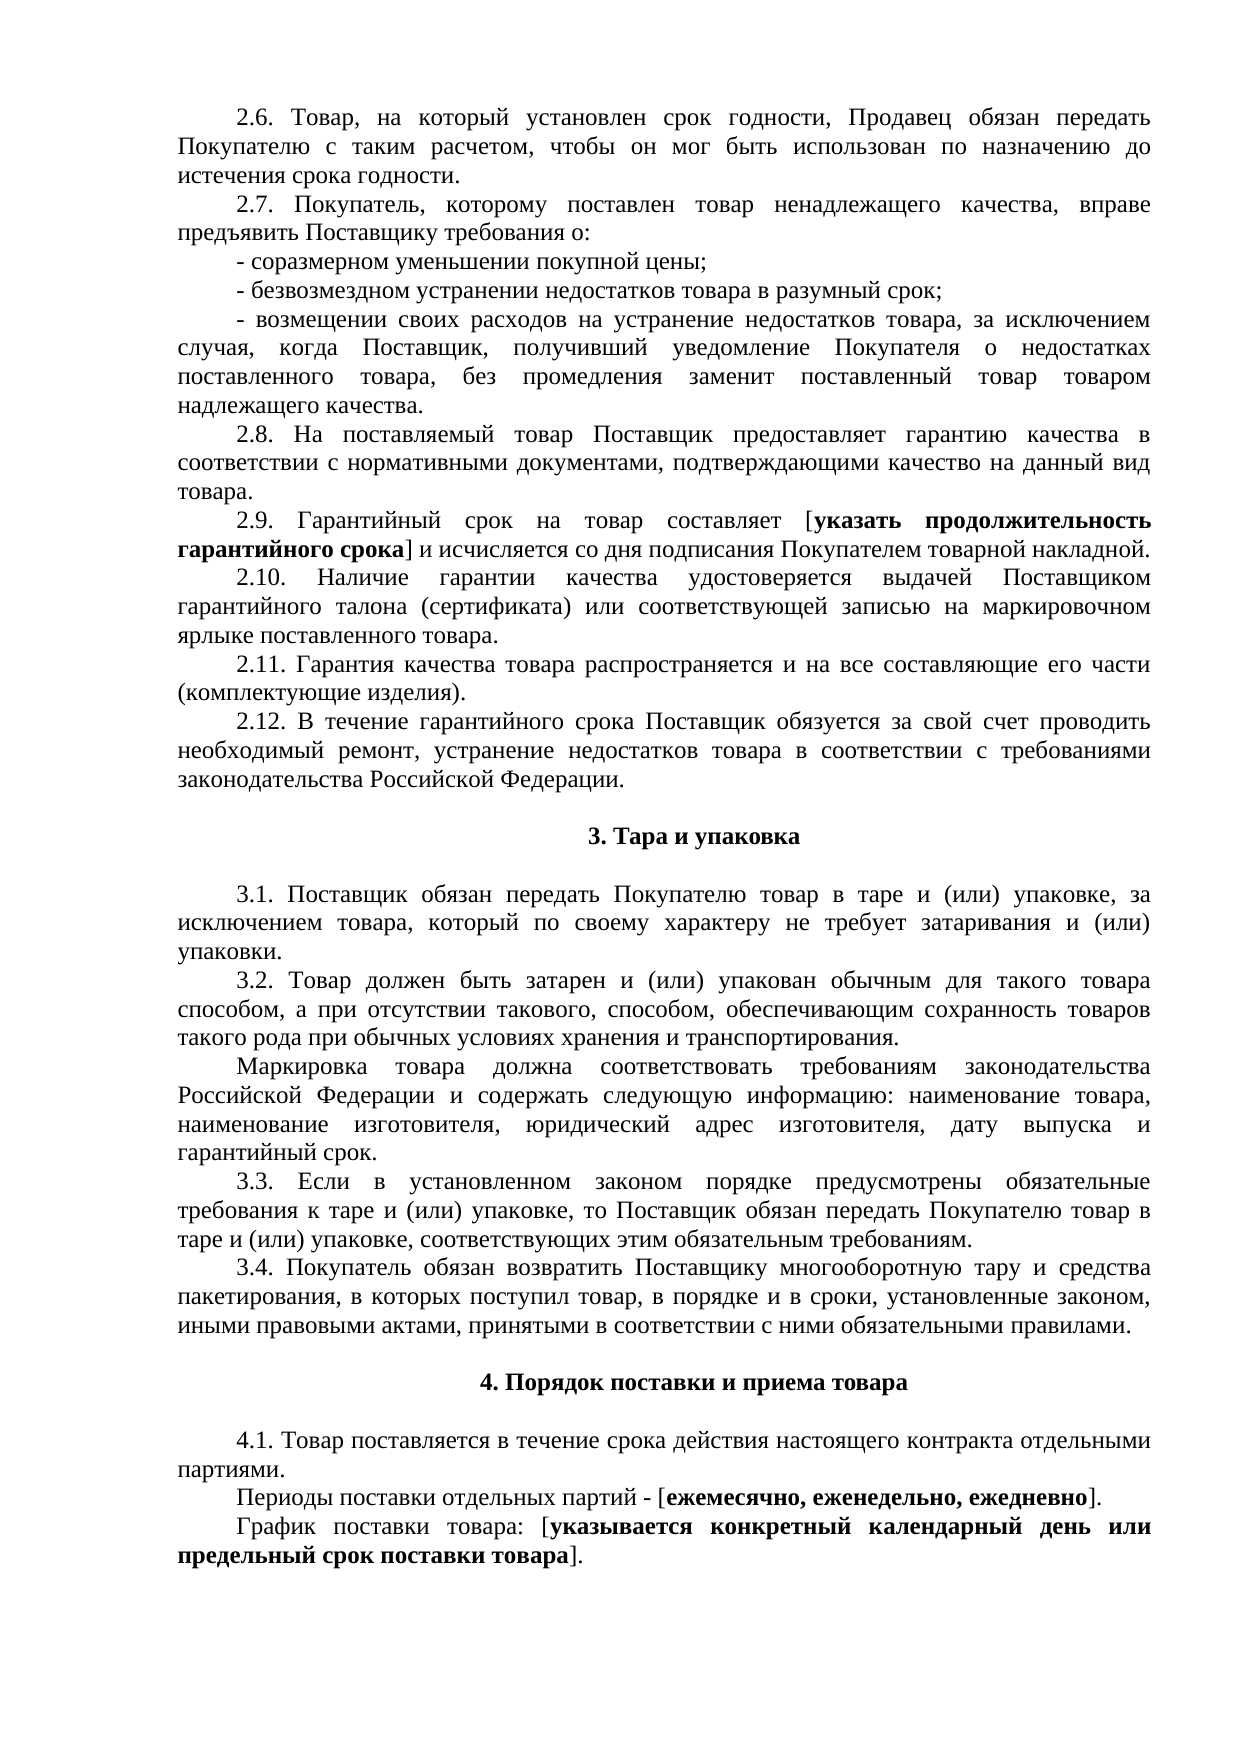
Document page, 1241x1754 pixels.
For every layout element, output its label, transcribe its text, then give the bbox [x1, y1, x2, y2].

text Периоды поставки отдельных партий - [ежемесячно, еженедельно, ежедневно]. [177, 1482, 1152, 1511]
text 3.3. Если в установленном законом порядке предусмотрены обязательные требования к таре и (или) упаковке, то Поставщик обязан передать Покупателю товар в таре и (или) упаковке, соответствующих этим обязательным требованиям. [177, 1166, 1152, 1252]
text 2.7. Покупатель, которому поставлен товар ненадлежащего качества, вправе предъявить Поставщику требования о: [177, 189, 1152, 246]
text 3.2. Товар должен быть затарен и (или) упакован обычным для такого товара способом, а при отсутствии такового, способом, обеспечивающим сохранность товаров такого рода при обычных условиях хранения и транспортирования. [177, 965, 1152, 1051]
text Маркировка товара должна соответствовать требованиям законодательства Российской Федерации и содержать следующую информацию: наименование товара, наименование изготовителя, юридический адрес изготовителя, дату выпуска и гарантийный срок. [177, 1051, 1152, 1166]
text - безвозмездном устранении недостатков товара в разумный срок; [177, 275, 1152, 304]
subtitle 4. Порядок поставки и приема товара [177, 1367, 1152, 1396]
text 3.1. Поставщик обязан передать Покупателю товар в таре и (или) упаковке, за исключением товара, который по своему характеру не требует затаривания и (или) упаковки. [177, 879, 1152, 965]
text 4.1. Товар поставляется в течение срока действия настоящего контракта отдельными партиями. [177, 1425, 1152, 1482]
text График поставки товара: [указывается конкретный календарный день или предельный срок поставки товара]. [177, 1511, 1152, 1569]
text 3.4. Покупатель обязан возвратить Поставщику многооборотную тару и средства пакетирования, в которых поступил товар, в порядке и в сроки, установленные законом, иными правовыми актами, принятыми в соответствии с ними обязательными правилами. [177, 1252, 1152, 1339]
text - возмещении своих расходов на устранение недостатков товара, за исключением случая, когда Поставщик, получивший уведомление Покупателя о недостатках поставленного товара, без промедления заменит поставленный товар товаром надлежащего качества. [177, 304, 1152, 419]
text 2.12. В течение гарантийного срока Поставщик обязуется за свой счет проводить необходимый ремонт, устранение недостатков товара в соответствии с требованиями законодательства Российской Федерации. [177, 706, 1152, 792]
subtitle 3. Тара и упаковка [177, 821, 1152, 850]
text 2.9. Гарантийный срок на товар составляет [указать продолжительность гарантийного срока] и исчисляется со дня подписания Покупателем товарной накладной. [177, 505, 1152, 562]
text 2.11. Гарантия качества товара распространяется и на все составляющие его части (комплектующие изделия). [177, 649, 1152, 706]
text 2.8. На поставляемый товар Поставщик предоставляет гарантию качества в соответствии с нормативными документами, подтверждающими качество на данный вид товара. [177, 419, 1152, 505]
text - соразмерном уменьшении покупной цены; [177, 246, 1152, 275]
text 2.6. Товар, на который установлен срок годности, Продавец обязан передать Покупателю с таким расчетом, чтобы он мог быть использован по назначению до истечения срока годности. [177, 102, 1152, 189]
text 2.10. Наличие гарантии качества удостоверяется выдачей Поставщиком гарантийного талона (сертификата) или соответствующей записью на маркировочном ярлыке поставленного товара. [177, 562, 1152, 649]
